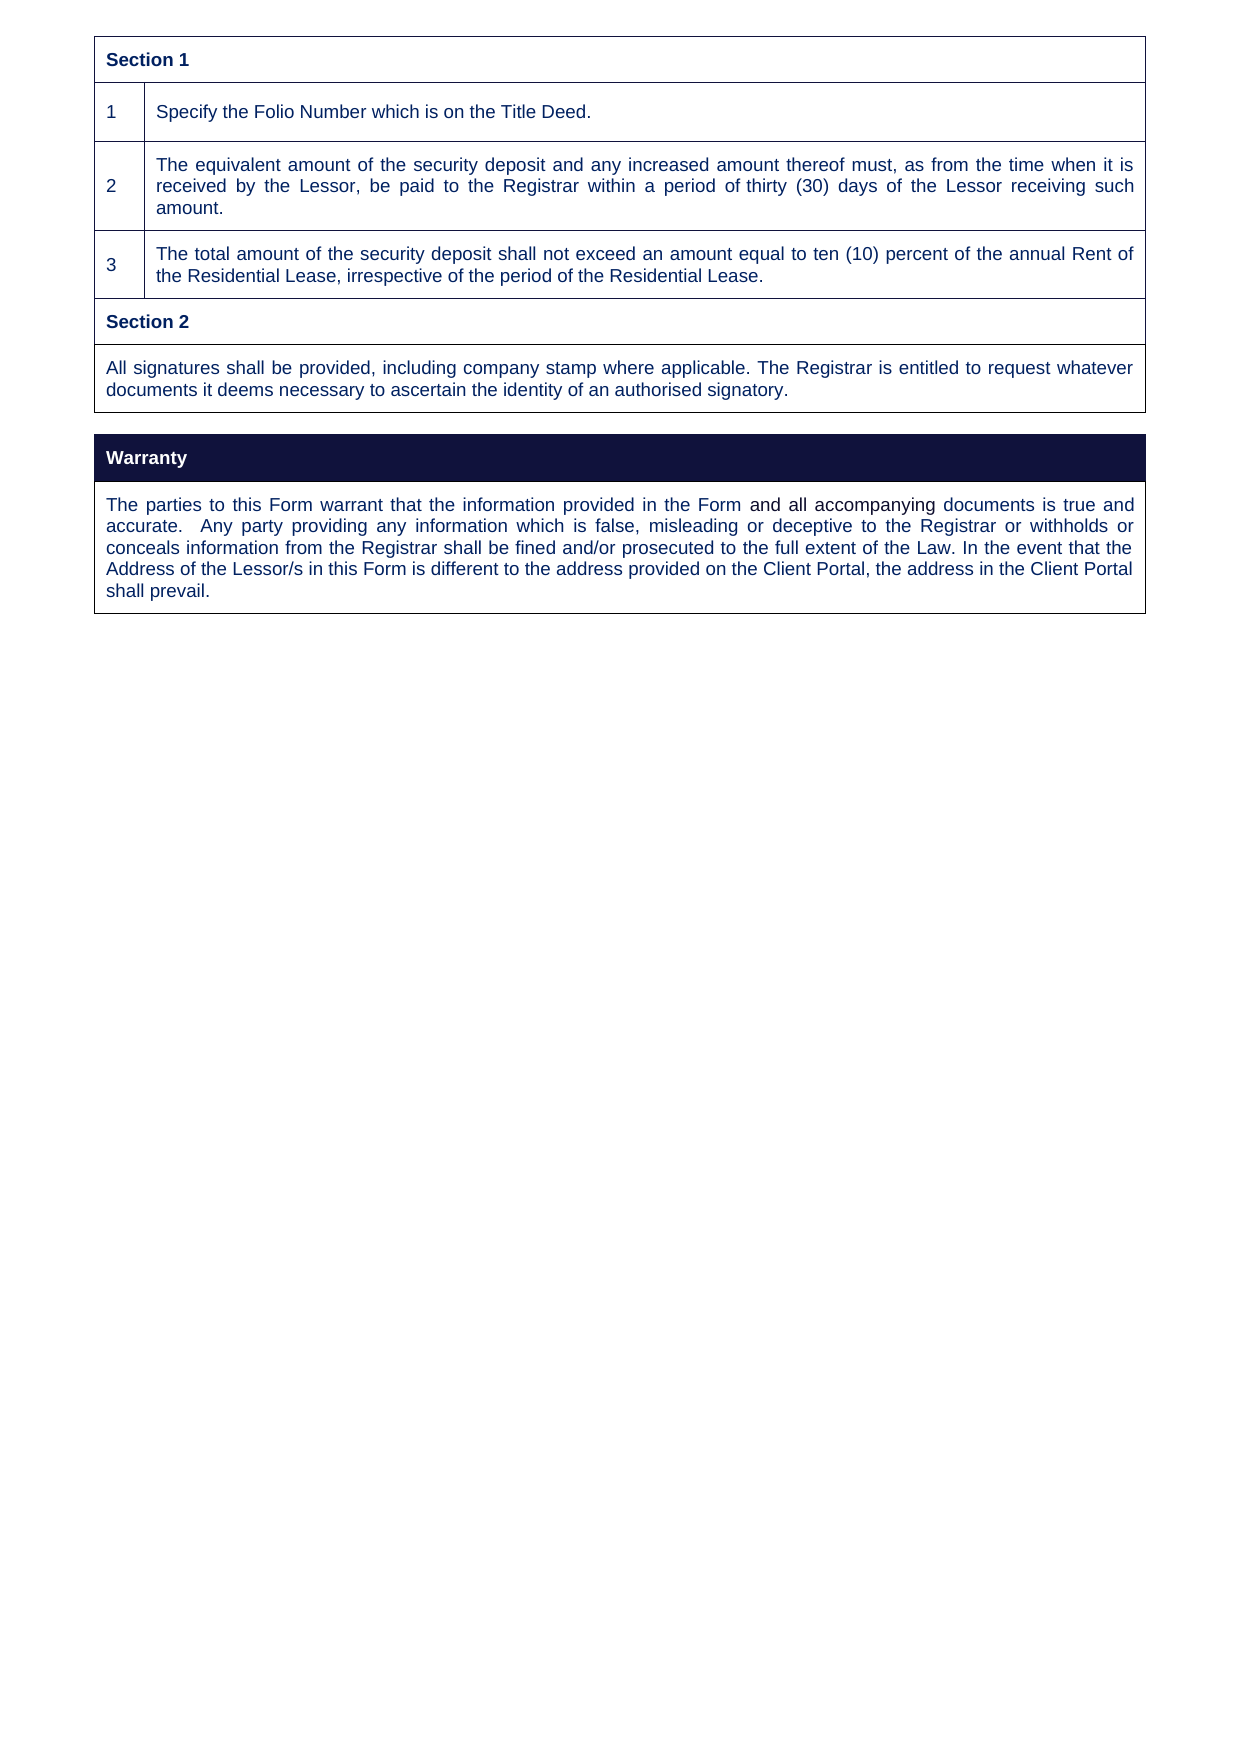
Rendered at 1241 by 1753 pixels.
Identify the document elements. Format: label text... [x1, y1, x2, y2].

table_cell The equivalent amount of the security deposit and any increased amount thereof must, as from the time when it is received by the Lessor, be paid to the Registrar within a period of thirty (30) days of the Lessor receiving such amount. [145, 142, 1145, 230]
table_cell The total amount of the security deposit shall not exceed an amount equal to ten (10) percent of the annual Rent of the Residential Lease, irrespective of the period of the Residential Lease. [145, 231, 1145, 298]
table_cell 1 [95, 83, 144, 141]
table_cell All signatures shall be provided, including company stamp where applicable. The Registrar is entitled to request whatever documents it deems necessary to ascertain the identity of an authorised signatory. [95, 345, 1145, 412]
table_header Warranty [95, 435, 1145, 481]
table_cell Specify the Folio Number which is on the Title Deed. [145, 83, 1145, 141]
table_cell Section 2 [95, 299, 1145, 344]
table_cell 3 [95, 231, 144, 298]
table_cell Section 1 [95, 37, 1145, 82]
table_cell The parties to this Form warrant that the information provided in the Form and all accompanying documents is true and accurate. Any party providing any information which is false, misleading or deceptive to the Registrar or withholds or conceals information from the Registrar shall be fined and/or prosecuted to the full extent of the Law. In the event that the Address of the Lessor/s in this Form is different to the address provided on the Client Portal, the address in the Client Portal shall prevail. [95, 482, 1145, 613]
table_cell 2 [95, 142, 144, 230]
